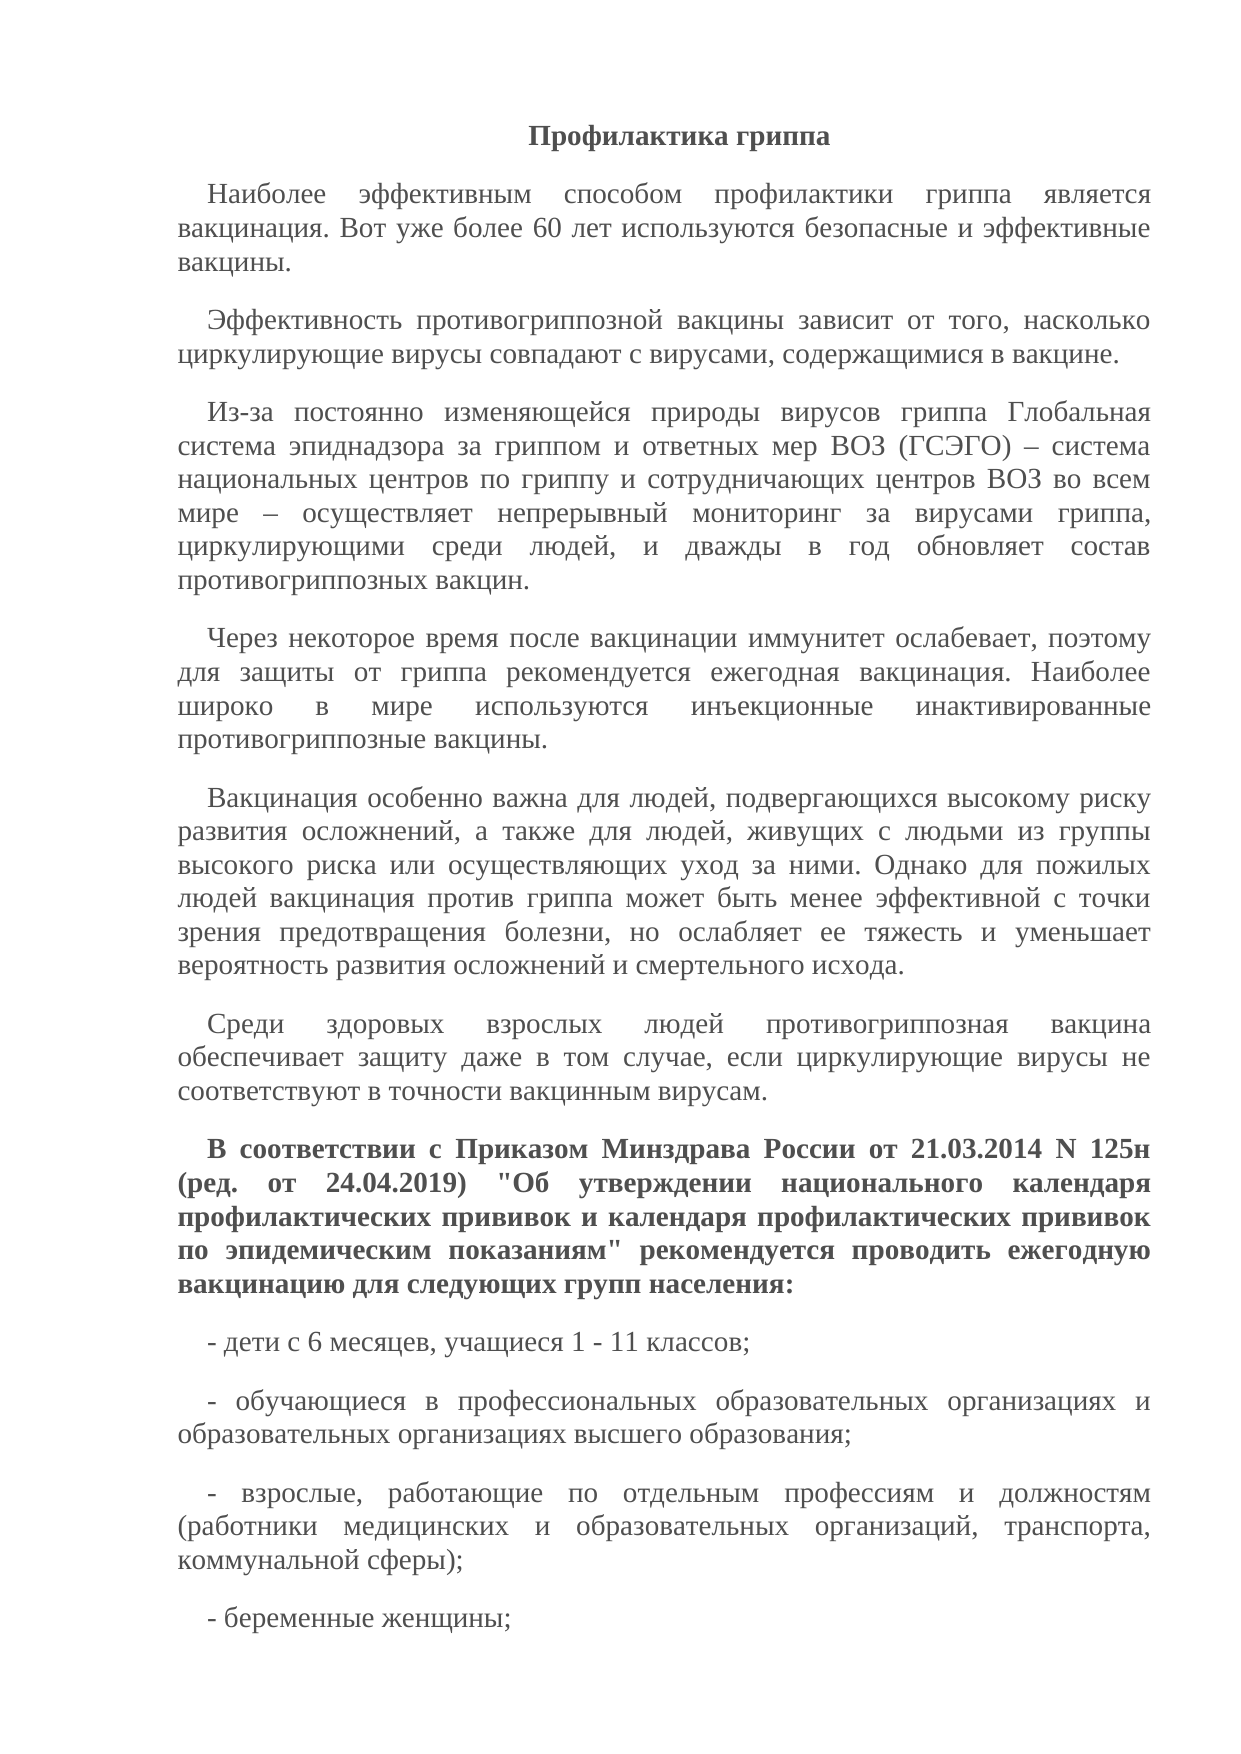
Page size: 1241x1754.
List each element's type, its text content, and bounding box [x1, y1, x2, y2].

text - беременные женщины; [177, 1601, 1152, 1634]
text Профилактика гриппа [177, 118, 1152, 152]
text - дети с 6 месяцев, учащиеся 1 - 11 классов; [177, 1324, 1152, 1358]
text Вакцинация особенно важна для людей, подвергающихся высокому риску развития осложнений, а также для людей, живущих с людьми из группы высокого риска или осуществляющих уход за ними. Однако для пожилых людей вакцинация против гриппа может быть менее эффективной с точки зрения предотвращения болезни, но ослабляет ее тяжесть и уменьшает вероятность развития осложнений и смертельного исхода. [177, 780, 1152, 981]
text Через некоторое время после вакцинации иммунитет ослабевает, поэтому для защиты от гриппа рекомендуется ежегодная вакцинация. Наиболее широко в мире используются инъекционные инактивированные противогриппозные вакцины. [177, 621, 1152, 755]
text Из-за постоянно изменяющейся природы вирусов гриппа Глобальная система эпиднадзора за гриппом и ответных мер ВОЗ (ГСЭГО) – система национальных центров по гриппу и сотрудничающих центров ВОЗ во всем мире – осуществляет непрерывный мониторинг за вирусами гриппа, циркулирующими среди людей, и дважды в год обновляет состав противогриппозных вакцин. [177, 394, 1152, 596]
text В соответствии с Приказом Минздрава России от 21.03.2014 N 125н (ред. от 24.04.2019) "Об утверждении национального календаря профилактических прививок и календаря профилактических прививок по эпидемическим показаниям" рекомендуется проводить ежегодную вакцинацию для следующих групп населения: [177, 1132, 1152, 1299]
text Наиболее эффективным способом профилактики гриппа является вакцинация. Вот уже более 60 лет используются безопасные и эффективные вакцины. [177, 177, 1152, 277]
text - обучающиеся в профессиональных образовательных организациях и образовательных организациях высшего образования; [177, 1383, 1152, 1450]
text Среди здоровых взрослых людей противогриппозная вакцина обеспечивает защиту даже в том случае, если циркулирующие вирусы не соответствуют в точности вакцинным вирусам. [177, 1006, 1152, 1107]
text - взрослые, работающие по отдельным профессиям и должностям (работники медицинских и образовательных организаций, транспорта, коммунальной сферы); [177, 1475, 1152, 1576]
text Эффективность противогриппозной вакцины зависит от того, насколько циркулирующие вирусы совпадают с вирусами, содержащимися в вакцине. [177, 302, 1152, 369]
